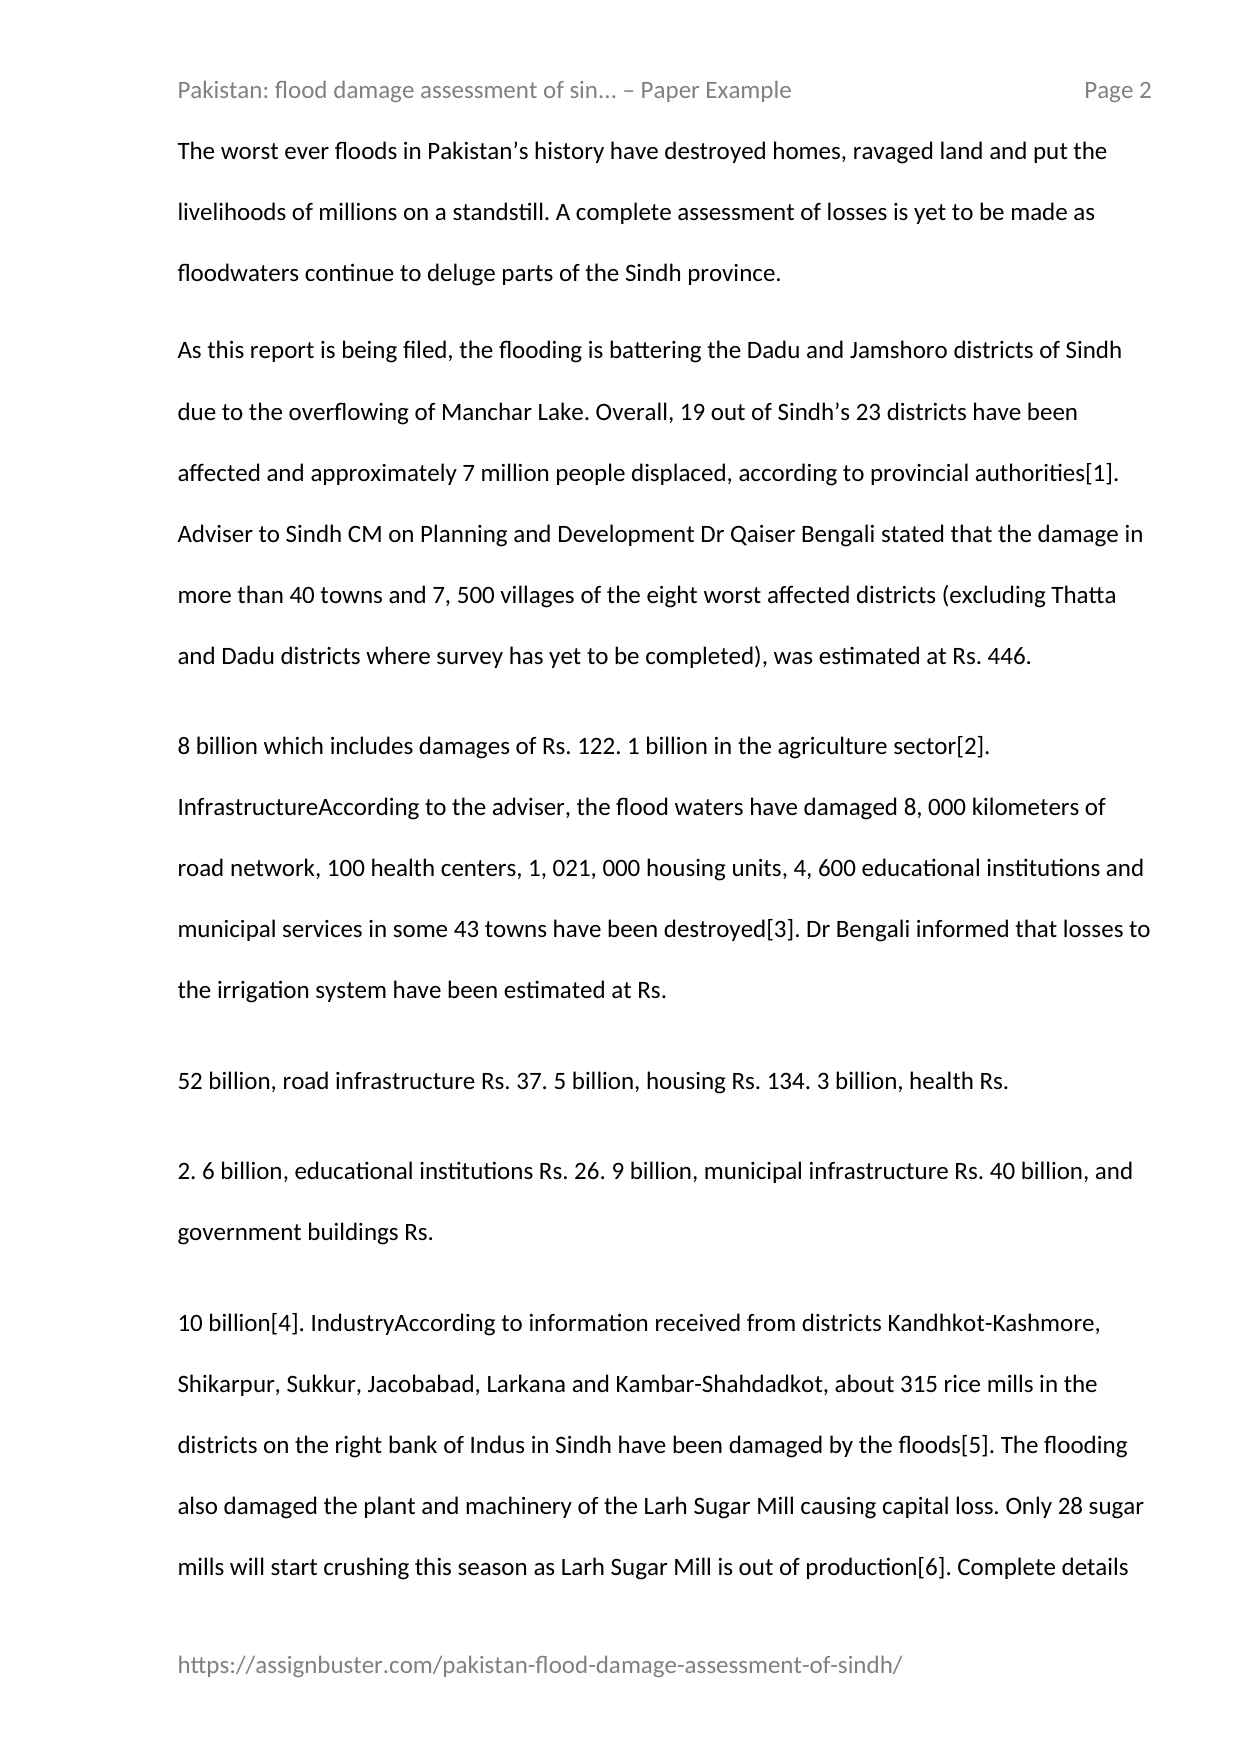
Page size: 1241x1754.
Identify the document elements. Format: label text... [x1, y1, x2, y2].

text The worst ever floods in Pakistan’s history have destroyed homes, ravaged land and put the livelihoods of millions on a standstill. A complete assessment of losses is yet to be made as floodwaters continue to deluge parts of the Sindh province. [177, 135, 1152, 287]
text 52 billion, road infrastructure Rs. 37. 5 billion, housing Rs. 134. 3 billion, health Rs. [177, 1065, 1152, 1096]
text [177, 1307, 1152, 1582]
text 2. 6 billion, educational institutions Rs. 26. 9 billion, municipal infrastructure Rs. 40 billion, and government buildings Rs. [177, 1156, 1152, 1247]
text As this report is being filed, the flooding is battering the Dadu and Jamshoro districts of Sindh due to the overflowing of Manchar Lake. Overall, 19 out of Sindh’s 23 districts have been affected and approximately 7 million people displaced, according to provincial authorities[1]. Adviser to Sindh CM on Planning and Development Dr Qaiser Bengali stated that the damage in more than 40 towns and 7, 500 villages of the eight worst affected districts (excluding Thatta and Dadu districts where survey has yet to be completed), was estimated at Rs. 446. [177, 334, 1152, 670]
text 8 billion which includes damages of Rs. 122. 1 billion in the agriculture sector[2]. InfrastructureAccording to the adviser, the flood waters have damaged 8, 000 kilometers of road network, 100 health centers, 1, 021, 000 housing units, 4, 600 educational institutions and municipal services in some 43 towns have been destroyed[3]. Dr Bengali informed that losses to the irrigation system have been estimated at Rs. [177, 730, 1152, 1005]
